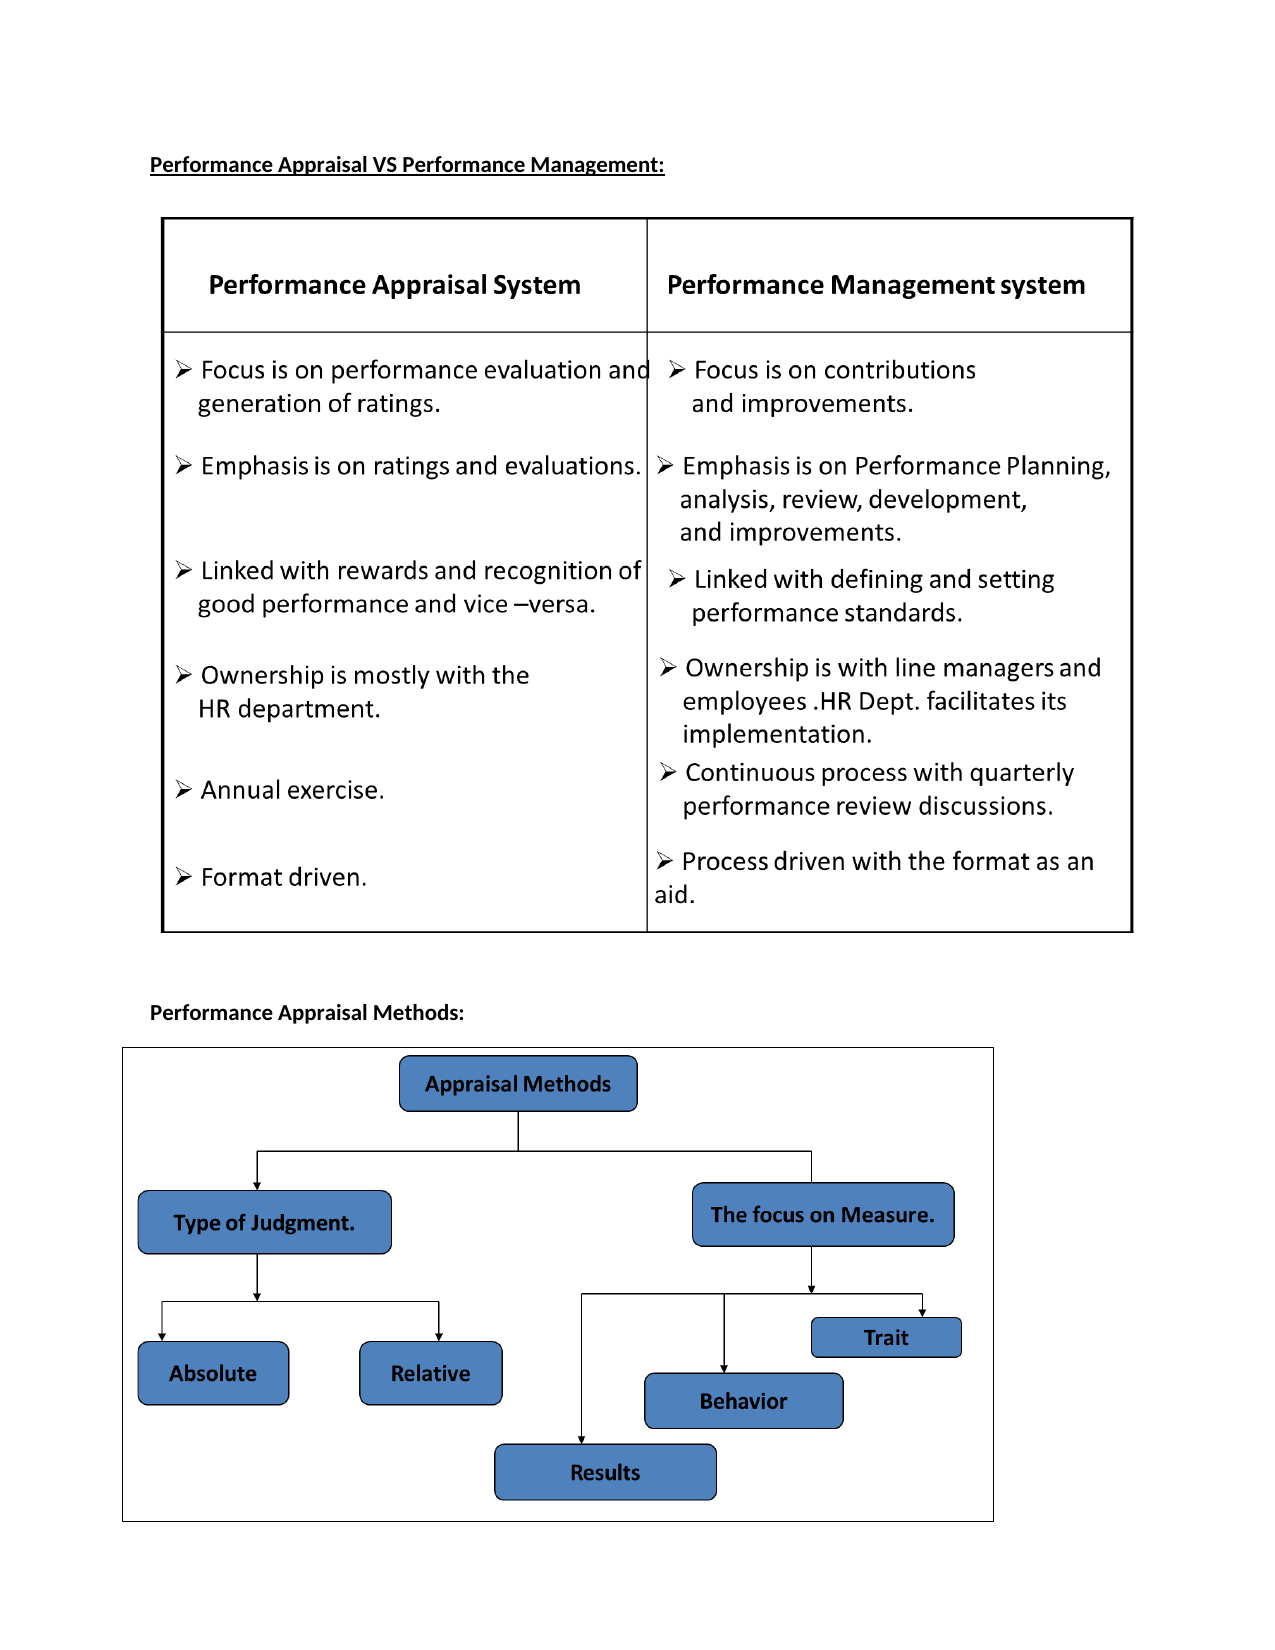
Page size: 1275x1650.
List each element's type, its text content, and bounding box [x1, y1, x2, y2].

picture [137, 1055, 962, 1501]
picture [158, 217, 1135, 933]
text Performance Appraisal Methods: [150, 998, 1125, 1026]
text Performance Appraisal VS Performance Management: [150, 150, 1125, 178]
